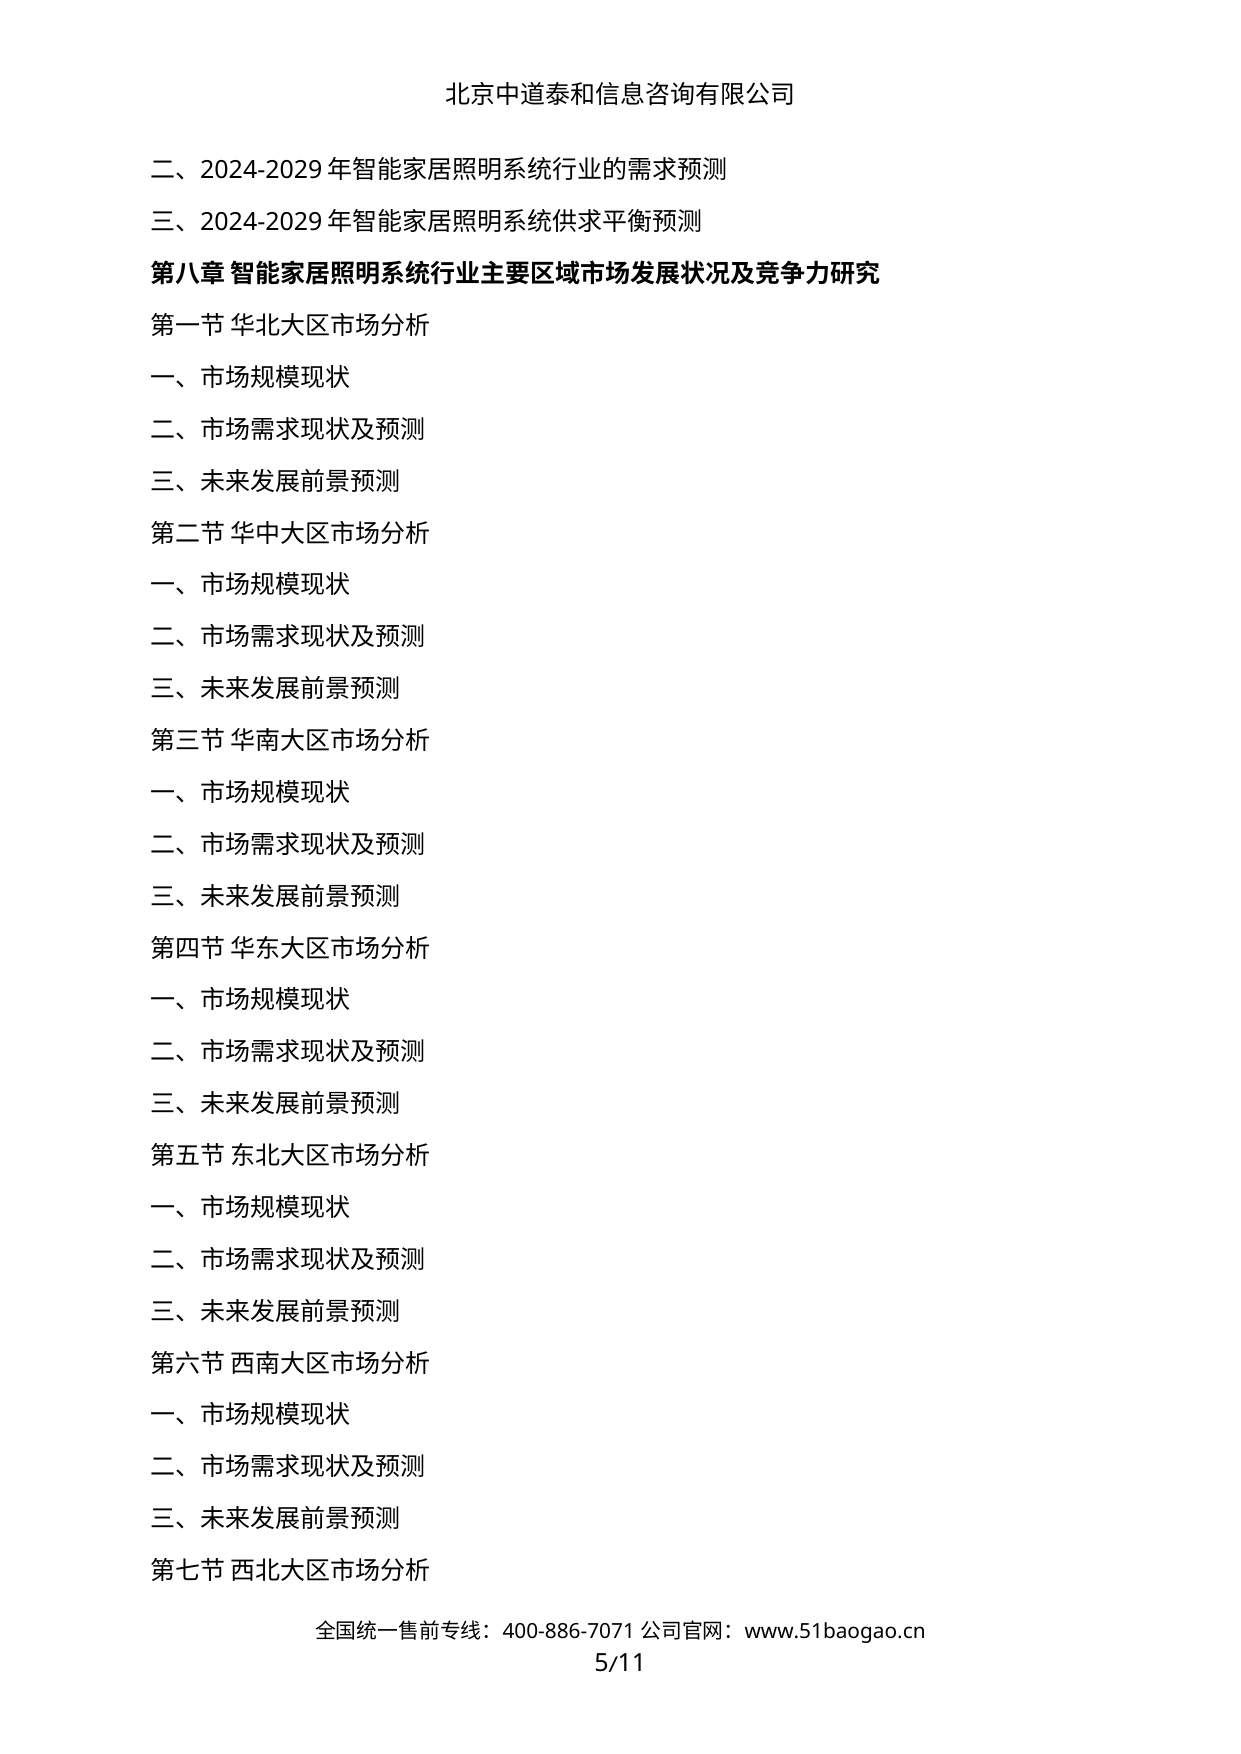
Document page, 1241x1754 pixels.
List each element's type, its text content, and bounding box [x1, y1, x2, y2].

text 第七节 西北大区市场分析 [150, 1551, 1090, 1587]
text 二、市场需求现状及预测 [150, 1239, 1090, 1276]
text 第二节 华中大区市场分析 [150, 513, 1090, 549]
text 第八章 智能家居照明系统行业主要区域市场发展状况及竞争力研究 [150, 254, 1090, 290]
text 第一节 华北大区市场分析 [150, 306, 1090, 342]
text 三、2024-2029年智能家居照明系统供求平衡预测 [150, 202, 1090, 238]
text 三、未来发展前景预测 [150, 461, 1090, 497]
text 一、市场规模现状 [150, 980, 1090, 1016]
text 三、未来发展前景预测 [150, 669, 1090, 705]
text 一、市场规模现状 [150, 772, 1090, 809]
text 二、市场需求现状及预测 [150, 409, 1090, 446]
text 第四节 华东大区市场分析 [150, 928, 1090, 964]
text 二、市场需求现状及预测 [150, 1032, 1090, 1068]
text 一、市场规模现状 [150, 1395, 1090, 1431]
text 三、未来发展前景预测 [150, 1291, 1090, 1327]
text 一、市场规模现状 [150, 357, 1090, 394]
text 三、未来发展前景预测 [150, 876, 1090, 912]
text 二、2024-2029年智能家居照明系统行业的需求预测 [150, 150, 1090, 186]
text 第六节 西南大区市场分析 [150, 1343, 1090, 1379]
text 二、市场需求现状及预测 [150, 824, 1090, 861]
text 三、未来发展前景预测 [150, 1499, 1090, 1535]
text 二、市场需求现状及预测 [150, 1447, 1090, 1483]
text 二、市场需求现状及预测 [150, 617, 1090, 653]
text 第三节 华南大区市场分析 [150, 721, 1090, 757]
text 一、市场规模现状 [150, 565, 1090, 601]
text 三、未来发展前景预测 [150, 1084, 1090, 1120]
text 第五节 东北大区市场分析 [150, 1136, 1090, 1172]
text 一、市场规模现状 [150, 1187, 1090, 1224]
